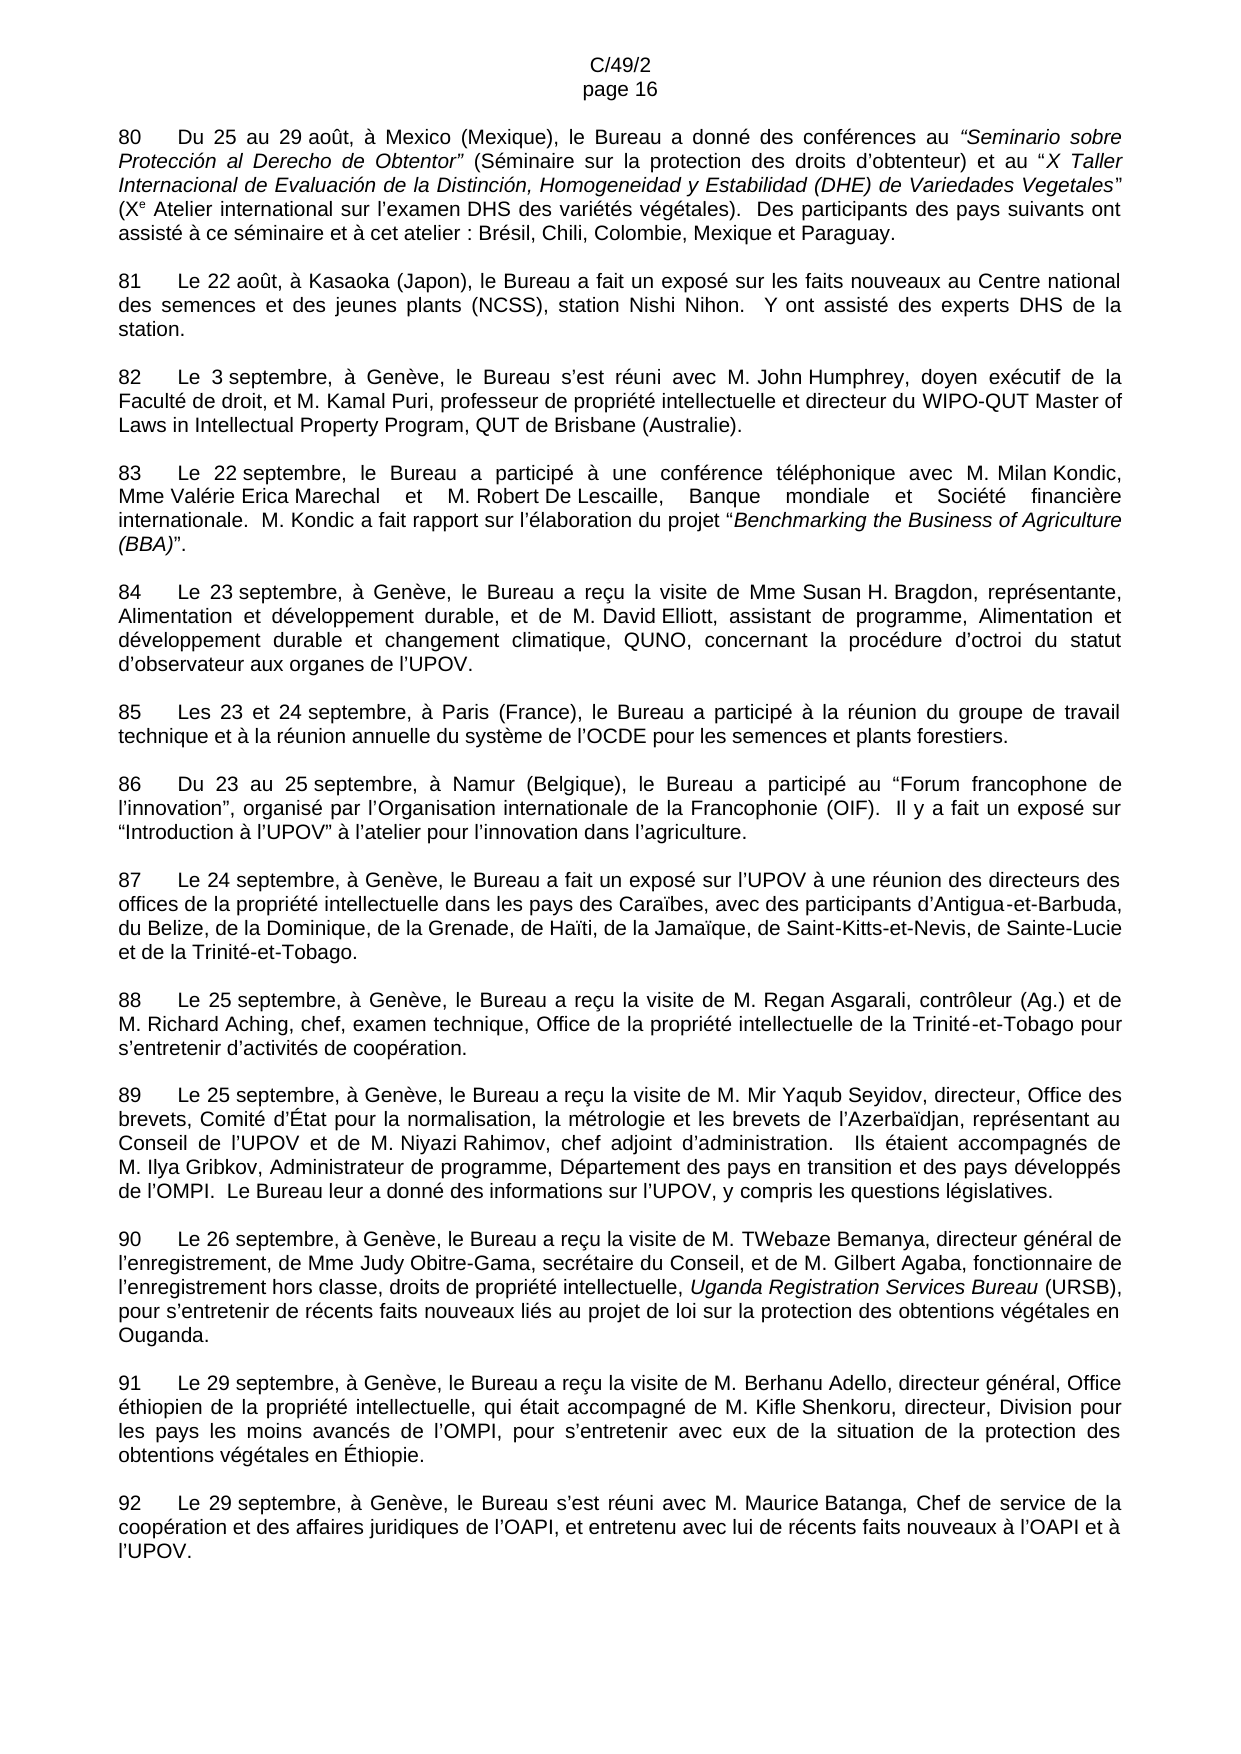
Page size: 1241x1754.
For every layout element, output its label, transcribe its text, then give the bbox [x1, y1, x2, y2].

text Le 24 septembre, à Genève, le Bureau a fait un exposé sur l’UPOV à une réunion des directeurs des offices de la propriété intellectuelle dans les pays des Caraïbes, avec des participants d’Antigua-et-Barbuda, du Belize, de la Dominique, de la Grenade, de Haïti, de la Jamaïque, de Saint-Kitts-et-Nevis, de Sainte-Lucie et de la Trinité-et-Tobago. [118, 868, 1122, 963]
text Du 23 au 25 septembre, à Namur (Belgique), le Bureau a participé au “Forum francophone de l’innovation”, organisé par l’Organisation internationale de la Francophonie (OIF). Il y a fait un exposé sur “Introduction à l’UPOV” à l’atelier pour l’innovation dans l’agriculture. [118, 772, 1122, 844]
text Le 22 août, à Kasaoka (Japon), le Bureau a fait un exposé sur les faits nouveaux au Centre national des semences et des jeunes plants (NCSS), station Nishi Nihon. Y ont assisté des experts DHS de la station. [118, 269, 1122, 341]
text Le 26 septembre, à Genève, le Bureau a reçu la visite de M. TWebaze Bemanya, directeur général de l’enregistrement, de Mme Judy Obitre-Gama, secrétaire du Conseil, et de M. Gilbert Agaba, fonctionnaire de l’enregistrement hors classe, droits de propriété intellectuelle, Uganda Registration Services Bureau (URSB), pour s’entretenir de récents faits nouveaux liés au projet de loi sur la protection des obtentions végétales en Ouganda. [118, 1227, 1122, 1347]
text Le 25 septembre, à Genève, le Bureau a reçu la visite de M. Regan Asgarali, contrôleur (Ag.) et de M. Richard Aching, chef, examen technique, Office de la propriété intellectuelle de la Trinité-et-Tobago pour s’entretenir d’activités de coopération. [118, 987, 1122, 1059]
text Le 3 septembre, à Genève, le Bureau s’est réuni avec M. John Humphrey, doyen exécutif de la Faculté de droit, et M. Kamal Puri, professeur de propriété intellectuelle et directeur du WIPO-QUT Master of Laws in Intellectual Property Program, QUT de Brisbane (Australie). [118, 364, 1122, 436]
text Du 25 au 29 août, à Mexico (Mexique), le Bureau a donné des conférences au “Seminario sobre Protección al Derecho de Obtentor” (Séminaire sur la protection des droits d’obtenteur) et au “X Taller Internacional de Evaluación de la Distinción, Homogeneidad y Estabilidad (DHE) de Variedades Vegetales” (Xe Atelier international sur l’examen DHS des variétés végétales). Des participants des pays suivants ont assisté à ce séminaire et à cet atelier : Brésil, Chili, Colombie, Mexique et Paraguay. [118, 125, 1122, 245]
text Le 25 septembre, à Genève, le Bureau a reçu la visite de M. Mir Yaqub Seyidov, directeur, Office des brevets, Comité d’État pour la normalisation, la métrologie et les brevets de l’Azerbaïdjan, représentant au Conseil de l’UPOV et de M. Niyazi Rahimov, chef adjoint d’administration. Ils étaient accompagnés de M. Ilya Gribkov, Administrateur de programme, Département des pays en transition et des pays développés de l’OMPI. Le Bureau leur a donné des informations sur l’UPOV, y compris les questions législatives. [118, 1083, 1122, 1203]
text Le 29 septembre, à Genève, le Bureau s’est réuni avec M. Maurice Batanga, Chef de service de la coopération et des affaires juridiques de l’OAPI, et entretenu avec lui de récents faits nouveaux à l’OAPI et à l’UPOV. [118, 1491, 1122, 1562]
text Le 23 septembre, à Genève, le Bureau a reçu la visite de Mme Susan H. Bragdon, représentante, Alimentation et développement durable, et de M. David Elliott, assistant de programme, Alimentation et développement durable et changement climatique, QUNO, concernant la procédure d’octroi du statut d’observateur aux organes de l’UPOV. [118, 580, 1122, 676]
text Les 23 et 24 septembre, à Paris (France), le Bureau a participé à la réunion du groupe de travail technique et à la réunion annuelle du système de l’OCDE pour les semences et plants forestiers. [118, 700, 1122, 748]
text Le 29 septembre, à Genève, le Bureau a reçu la visite de M. Berhanu Adello, directeur général, Office éthiopien de la propriété intellectuelle, qui était accompagné de M. Kifle Shenkoru, directeur, Division pour les pays les moins avancés de l’OMPI, pour s’entretenir avec eux de la situation de la protection des obtentions végétales en Éthiopie. [118, 1371, 1122, 1467]
text Le 22 septembre, le Bureau a participé à une conférence téléphonique avec M. Milan Kondic, Mme Valérie Erica Marechal et M. Robert De Lescaille, Banque mondiale et Société financière internationale. M. Kondic a fait rapport sur l’élaboration du projet “Benchmarking the Business of Agriculture (BBA)”. [118, 460, 1122, 556]
